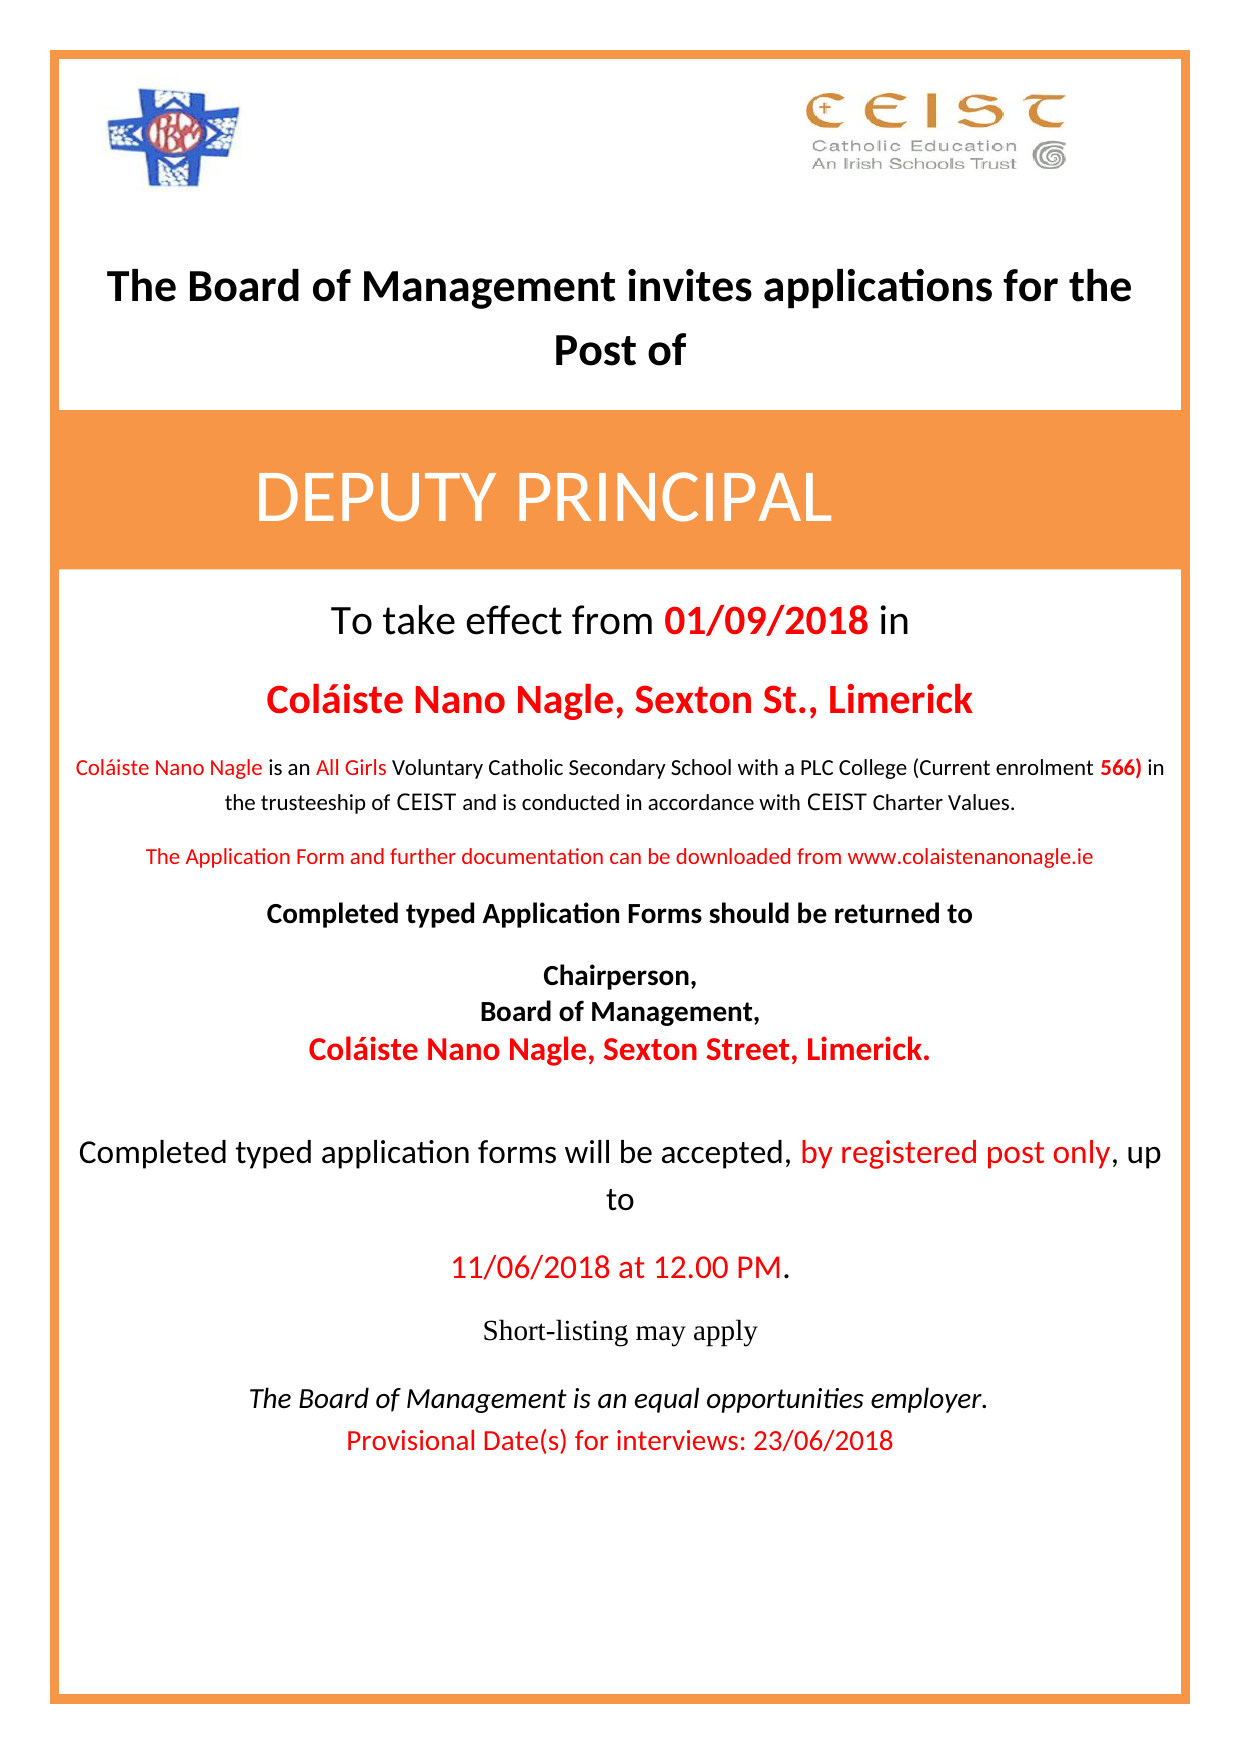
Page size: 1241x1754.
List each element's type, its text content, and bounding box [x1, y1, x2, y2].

text Board of Management, [75, 993, 1165, 1028]
picture [806, 93, 1066, 169]
text Coláiste Nano Nagle, Sexton St., Limerick [75, 673, 1165, 724]
text 11/06/2018 at 12.00 PM. [75, 1246, 1165, 1287]
picture [95, 75, 252, 200]
text Short-listing may apply [75, 1313, 1165, 1347]
text Coláiste Nano Nagle, Sexton Street, Limerick. [75, 1028, 1165, 1069]
text The Board of Management invites applications for the Post of [75, 257, 1165, 377]
text Completed typed application forms will be accepted, by registered post only, up to [75, 1132, 1165, 1219]
text The Board of Management is an equal opportunities employer. [75, 1381, 1165, 1416]
text Chairperson, [75, 957, 1165, 993]
text Provisional Date(s) for interviews: 23/06/2018 [75, 1422, 1165, 1457]
text Completed typed Application Forms should be returned to [75, 895, 1165, 931]
text To take effect from 01/09/2018 in [75, 594, 1165, 645]
text The Application Form and further documentation can be downloaded from www.colaistenanonagle.ie [75, 842, 1165, 870]
text Coláiste Nano Nagle is an All Girls Voluntary Catholic Secondary School with a PLC College (Current enrolment 566) in the trusteeship of CEIST and is conducted in accordance with CEIST Charter Values. [75, 753, 1165, 817]
